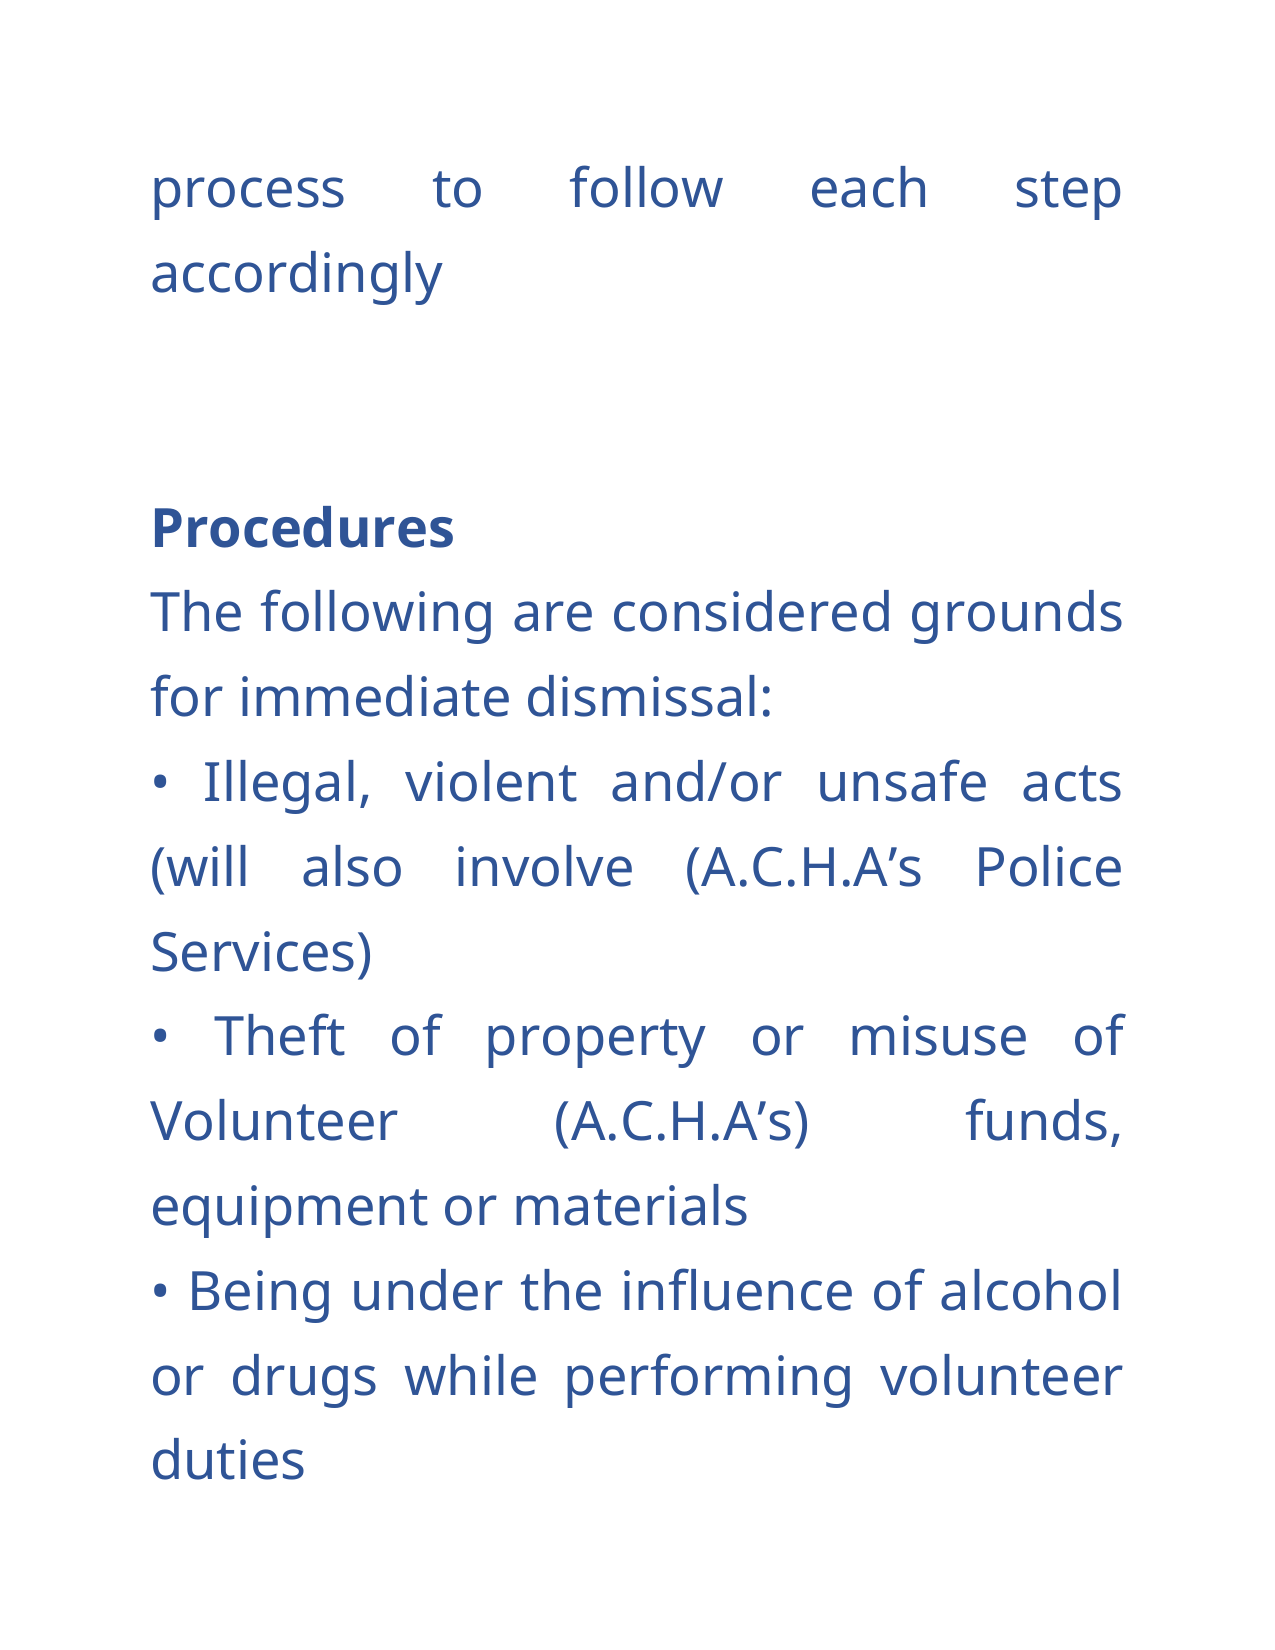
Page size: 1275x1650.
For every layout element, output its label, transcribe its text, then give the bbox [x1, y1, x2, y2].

subtitle • Being under the influence of alcohol or drugs while performing volunteer duties [150, 1252, 1125, 1496]
subtitle • Illegal, violent and/or unsafe acts (will also involve (A.C.H.A’s Police Services) [150, 743, 1125, 987]
subtitle Procedures [150, 489, 1125, 563]
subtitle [150, 150, 1125, 308]
subtitle The following are considered grounds for immediate dismissal: [150, 574, 1125, 732]
subtitle • Theft of property or misuse of Volunteer (A.C.H.A’s) funds, equipment or materials [150, 998, 1125, 1241]
